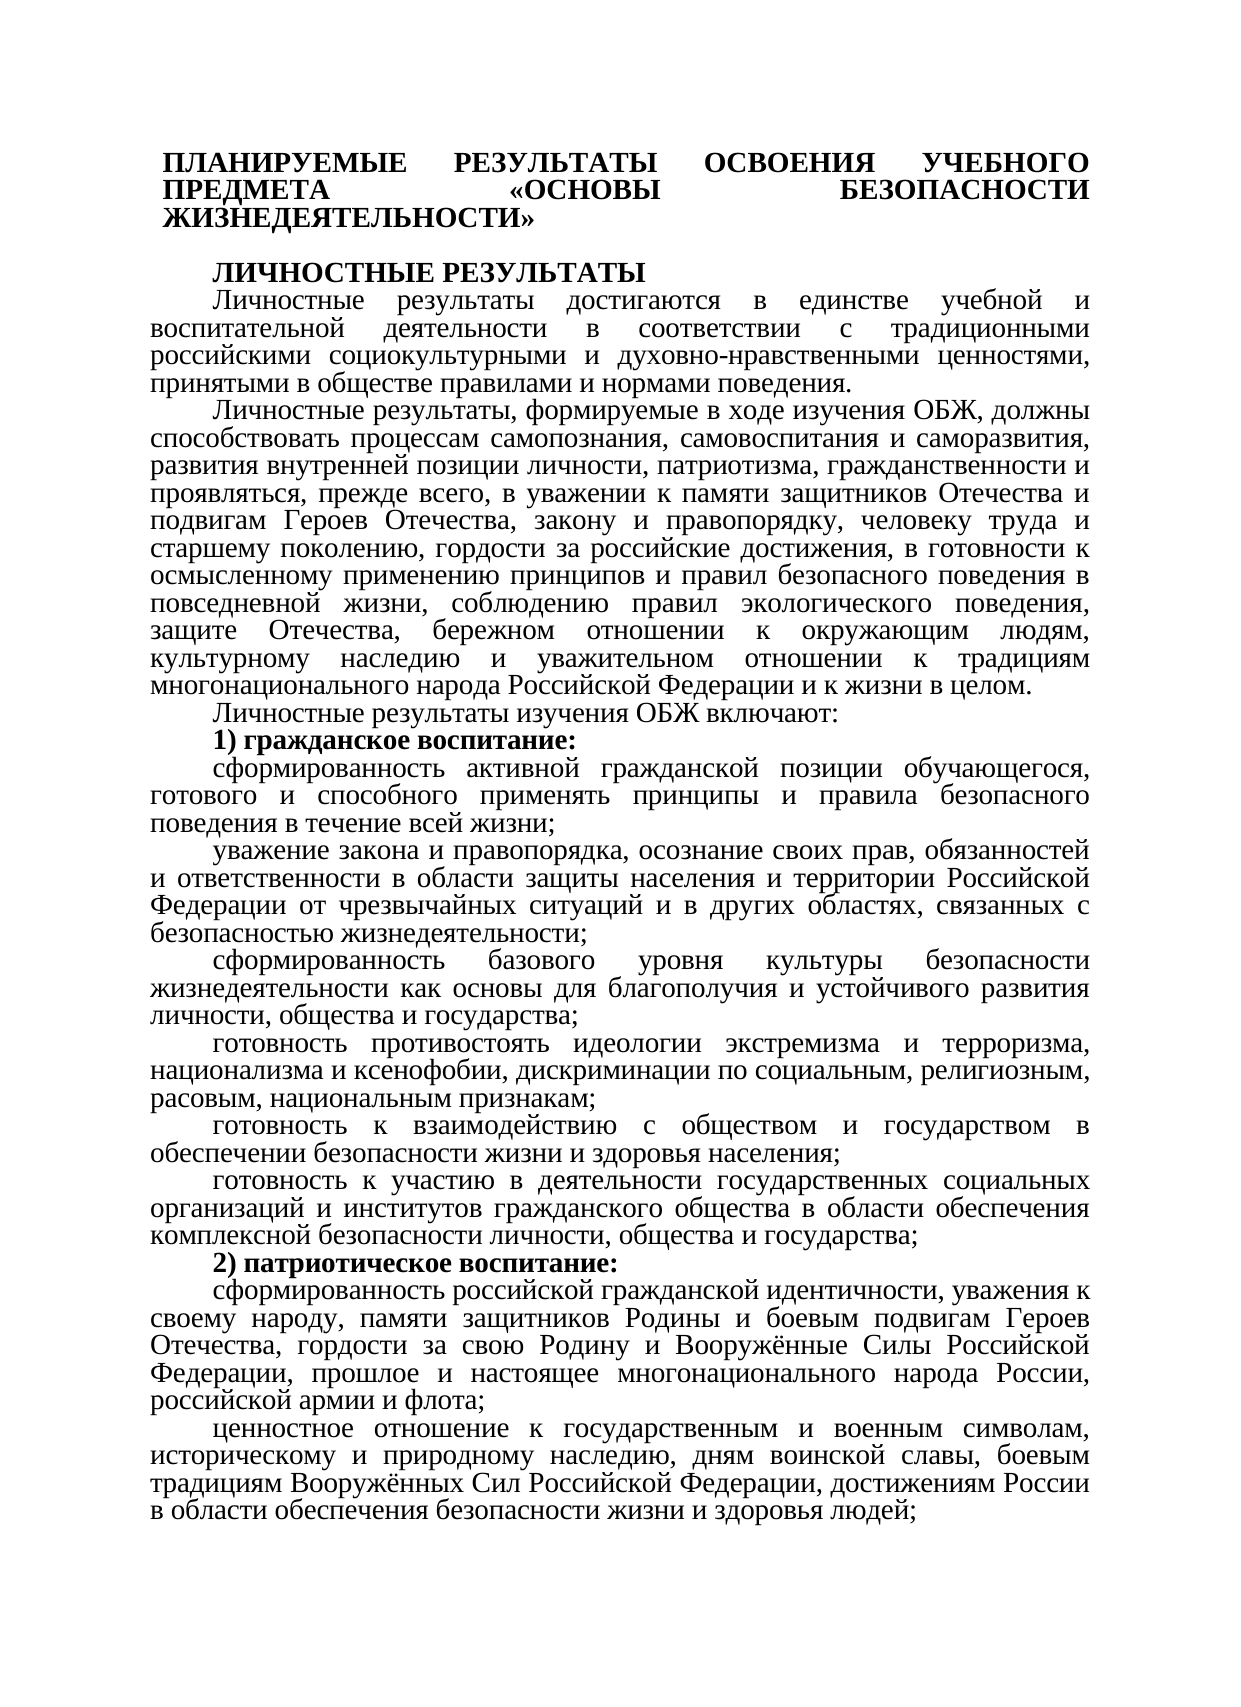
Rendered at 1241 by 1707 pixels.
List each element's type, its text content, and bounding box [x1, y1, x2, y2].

text сформированность российской гражданской идентичности, уважения к своему народу, памяти защитников Родины и боевым подвигам Героев Отечества, гордости за свою Родину и Вооружённые Силы Российской Федерации, прошлое и настоящее многонационального народа России, российской армии и флота; [150, 1277, 1090, 1415]
text уважение закона и правопорядка, осознание своих прав, обязанностей и ответственности в области защиты населения и территории Российской Федерации от чрезвычайных ситуаций и в других областях, связанных с безопасностью жизнедеятельности; [150, 837, 1090, 947]
text ценностное отношение к государственным и военным символам, историческому и природному наследию, дням воинской славы, боевым традициям Вооружённых Сил Российской Федерации, достижениям России в области обеспечения безопасности жизни и здоровья людей; [150, 1415, 1090, 1525]
text готовность противостоять идеологии экстремизма и терроризма, национализма и ксенофобии, дискриминации по социальным, религиозным, расовым, национальным признакам; [150, 1030, 1090, 1112]
text Личностные результаты изучения ОБЖ включают: [150, 700, 1090, 727]
text сформированность базового уровня культуры безопасности жизнедеятельности как основы для благополучия и устойчивого развития личности, общества и государства; [150, 947, 1090, 1030]
text Личностные результаты, формируемые в ходе изучения ОБЖ, должны способствовать процессам самопознания, самовоспитания и саморазвития, развития внутренней позиции личности, патриотизма, гражданственности и проявляться, прежде всего, в уважении к памяти защитников Отечества и подвигам Героев Отечества, закону и правопорядку, человеку труда и старшему поколению, гордости за российские достижения, в готовности к осмысленному применению принципов и правил безопасного поведения в повседневной жизни, соблюдению правил экологического поведения, защите Отечества, бережном отношении к окружающим людям, культурному наследию и уважительном отношении к традициям многонационального народа Российской Федерации и к жизни в целом. [150, 397, 1090, 700]
text готовность к участию в деятельности государственных социальных организаций и институтов гражданского общества в области обеспечения комплексной безопасности личности, общества и государства; [150, 1167, 1090, 1250]
text сформированность активной гражданской позиции обучающегося, готового и способного применять принципы и правила безопасного поведения в течение всей жизни; [150, 755, 1090, 837]
text готовность к взаимодействию с обществом и государством в обеспечении безопасности жизни и здоровья населения; [150, 1112, 1090, 1167]
text 1) гражданское воспитание: [150, 727, 1090, 755]
text 2) патриотическое воспитание: [150, 1250, 1090, 1277]
text Личностные результаты достигаются в единстве учебной и воспитательной деятельности в соответствии с традиционными российскими социокультурными и духовно-нравственными ценностями, принятыми в обществе правилами и нормами поведения. [150, 287, 1090, 397]
text ПЛАНИРУЕМЫЕ РЕЗУЛЬТАТЫ ОСВОЕНИЯ УЧЕБНОГО ПРЕДМЕТА «ОСНОВЫ БЕЗОПАСНОСТИ ЖИЗНЕДЕЯТЕЛЬНОСТИ» [162, 150, 1090, 232]
text ЛИЧНОСТНЫЕ РЕЗУЛЬТАТЫ [150, 260, 1090, 287]
